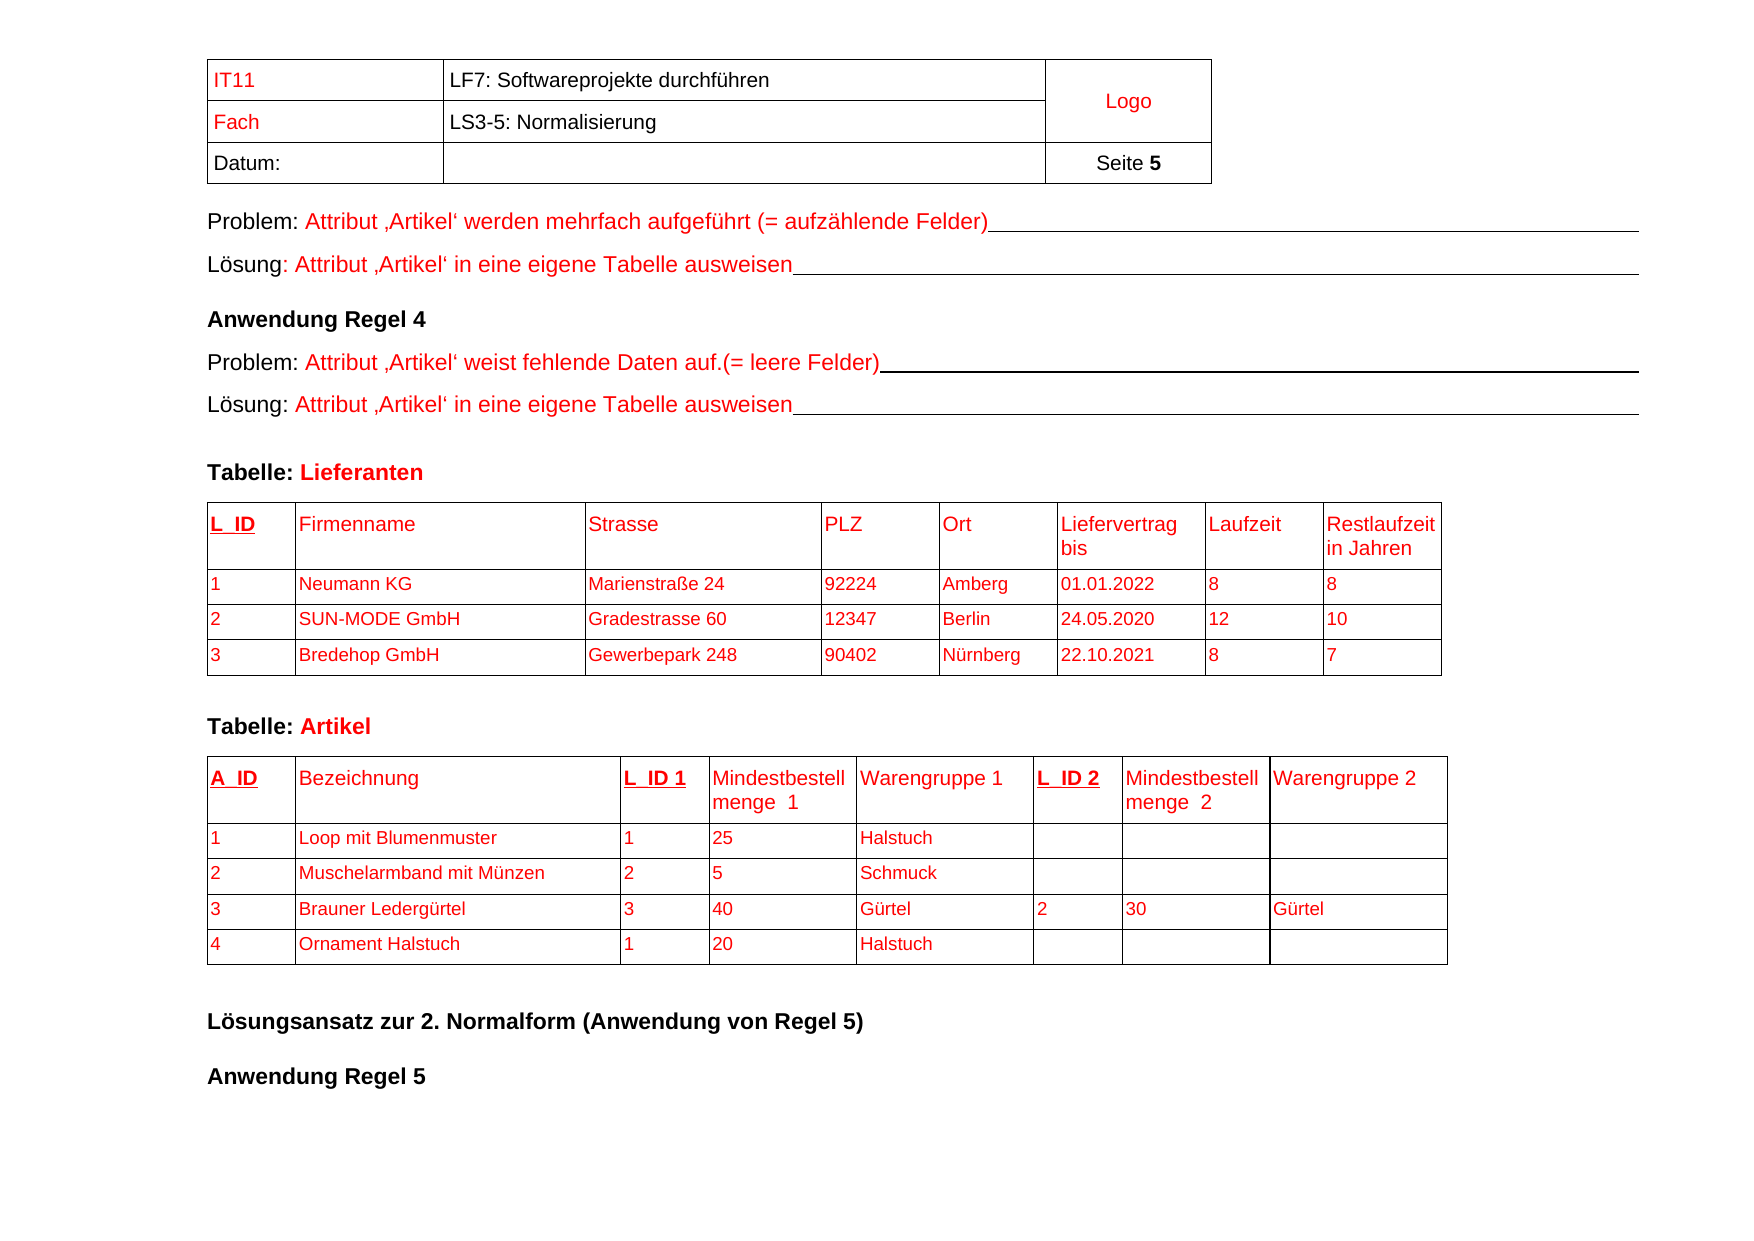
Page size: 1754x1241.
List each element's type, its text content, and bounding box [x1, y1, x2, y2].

table_cell [1034, 859, 1122, 893]
table_cell 22.10.2021 [1058, 640, 1205, 675]
table_cell Ornament Halstuch [296, 930, 620, 964]
table_cell Schmuck [857, 859, 1033, 893]
table_cell 8 [1206, 570, 1323, 604]
table_header Bezeichnung [296, 757, 620, 823]
table_cell [1034, 824, 1122, 858]
table_header Warengruppe 2 [1271, 757, 1447, 823]
table_cell 3 [621, 895, 709, 929]
text Anwendung Regel 4 [207, 306, 1665, 332]
table_cell Neumann KG [296, 570, 585, 604]
table_cell 4 [208, 930, 295, 964]
table_cell SUN-MODE GmbH [296, 605, 585, 639]
table_cell 30 [1123, 895, 1269, 929]
table_cell Berlin [940, 605, 1057, 639]
table_cell 92224 [822, 570, 939, 604]
table_cell [1271, 824, 1447, 858]
table_cell 1 [621, 930, 709, 964]
table_header Mindestbestellmenge 1 [710, 757, 856, 823]
table_cell 1 [208, 570, 295, 604]
table_header Ort [940, 503, 1057, 568]
table_header A_ID [208, 757, 295, 823]
table_cell 8 [1324, 570, 1441, 604]
table_cell Halstuch [857, 930, 1033, 964]
table_cell [1034, 930, 1122, 964]
table_cell 3 [208, 895, 295, 929]
table_cell 2 [208, 605, 295, 639]
table_cell 3 [208, 640, 295, 675]
table_cell 90402 [822, 640, 939, 675]
table_cell 1 [208, 824, 295, 858]
table_header Firmenname [296, 503, 585, 568]
table_header Strasse [586, 503, 821, 568]
table_cell Brauner Ledergürtel [296, 895, 620, 929]
table_header Restlaufzeit in Jahren [1324, 503, 1441, 568]
table_cell [1123, 859, 1269, 893]
table_cell 8 [1206, 640, 1323, 675]
table_cell [1123, 824, 1269, 858]
table_cell Muschelarmband mit Münzen [296, 859, 620, 893]
table_cell 1 [621, 824, 709, 858]
text Anwendung Regel 5 [207, 1063, 1665, 1090]
table_cell 20 [710, 930, 856, 964]
table_cell 12347 [822, 605, 939, 639]
table_cell 2 [621, 859, 709, 893]
table_cell Halstuch [857, 824, 1033, 858]
table_header L_ID 1 [621, 757, 709, 823]
table_cell Gürtel [857, 895, 1033, 929]
text Tabelle: Artikel [207, 713, 1665, 740]
table_cell 24.05.2020 [1058, 605, 1205, 639]
text Tabelle: Lieferanten [207, 459, 1665, 486]
text Problem: Attribut ‚Artikel‘ werden mehrfach aufgeführt (= aufzählende Felder) [207, 208, 1665, 234]
table_cell 10 [1324, 605, 1441, 639]
table_cell 40 [710, 895, 856, 929]
table_cell [1271, 859, 1447, 893]
table_cell 12 [1206, 605, 1323, 639]
table_cell 2 [208, 859, 295, 893]
table_cell Gürtel [1271, 895, 1447, 929]
table_cell 25 [710, 824, 856, 858]
table_cell Marienstraße 24 [586, 570, 821, 604]
text Problem: Attribut ‚Artikel‘ weist fehlende Daten auf.(= leere Felder) [207, 349, 1665, 375]
text Lösungsansatz zur 2. Normalform (Anwendung von Regel 5) [207, 1008, 1665, 1034]
table_header L_ID 2 [1034, 757, 1122, 823]
table_cell 01.01.2022 [1058, 570, 1205, 604]
table_cell Loop mit Blumenmuster [296, 824, 620, 858]
table_header PLZ [822, 503, 939, 568]
table_cell Nürnberg [940, 640, 1057, 675]
text Lösung: Attribut ‚Artikel‘ in eine eigene Tabelle ausweisen [207, 251, 1665, 277]
table_header Liefervertrag bis [1058, 503, 1205, 568]
table_header Mindestbestellmenge 2 [1123, 757, 1269, 823]
table_cell 2 [1034, 895, 1122, 929]
table_cell Gewerbepark 248 [586, 640, 821, 675]
table_header L_ID [208, 503, 295, 568]
table_header Laufzeit [1206, 503, 1323, 568]
table_cell Gradestrasse 60 [586, 605, 821, 639]
table_cell Bredehop GmbH [296, 640, 585, 675]
table_cell 7 [1324, 640, 1441, 675]
table_cell [1271, 930, 1447, 964]
text Lösung: Attribut ‚Artikel‘ in eine eigene Tabelle ausweisen [207, 391, 1665, 418]
table_header Warengruppe 1 [857, 757, 1033, 823]
table_cell [1123, 930, 1269, 964]
table_cell Amberg [940, 570, 1057, 604]
table_cell 5 [710, 859, 856, 893]
